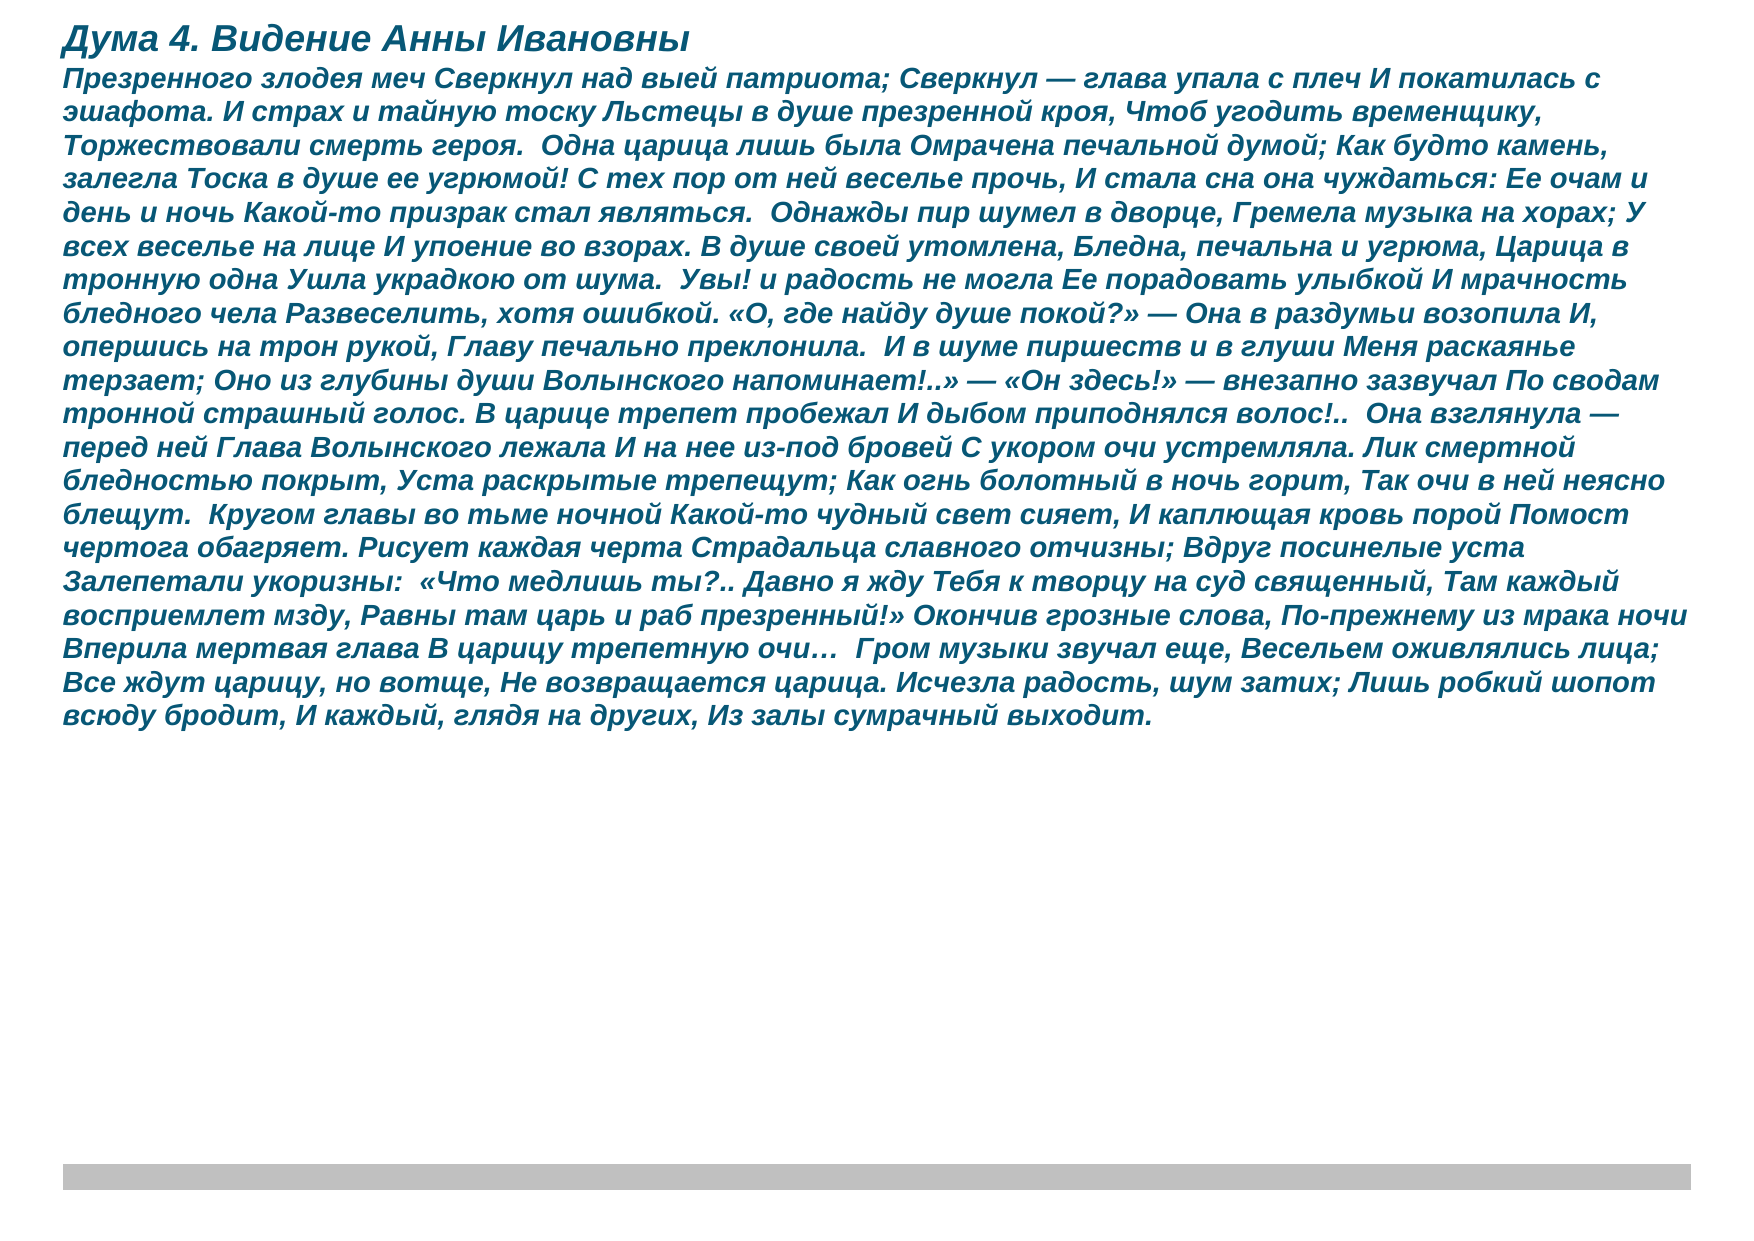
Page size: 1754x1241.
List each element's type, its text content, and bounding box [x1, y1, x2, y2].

subtitle Дума 4. Видение Анны Ивановны [62, 17, 1691, 60]
text Презренного злодея меч [62, 61, 1691, 732]
